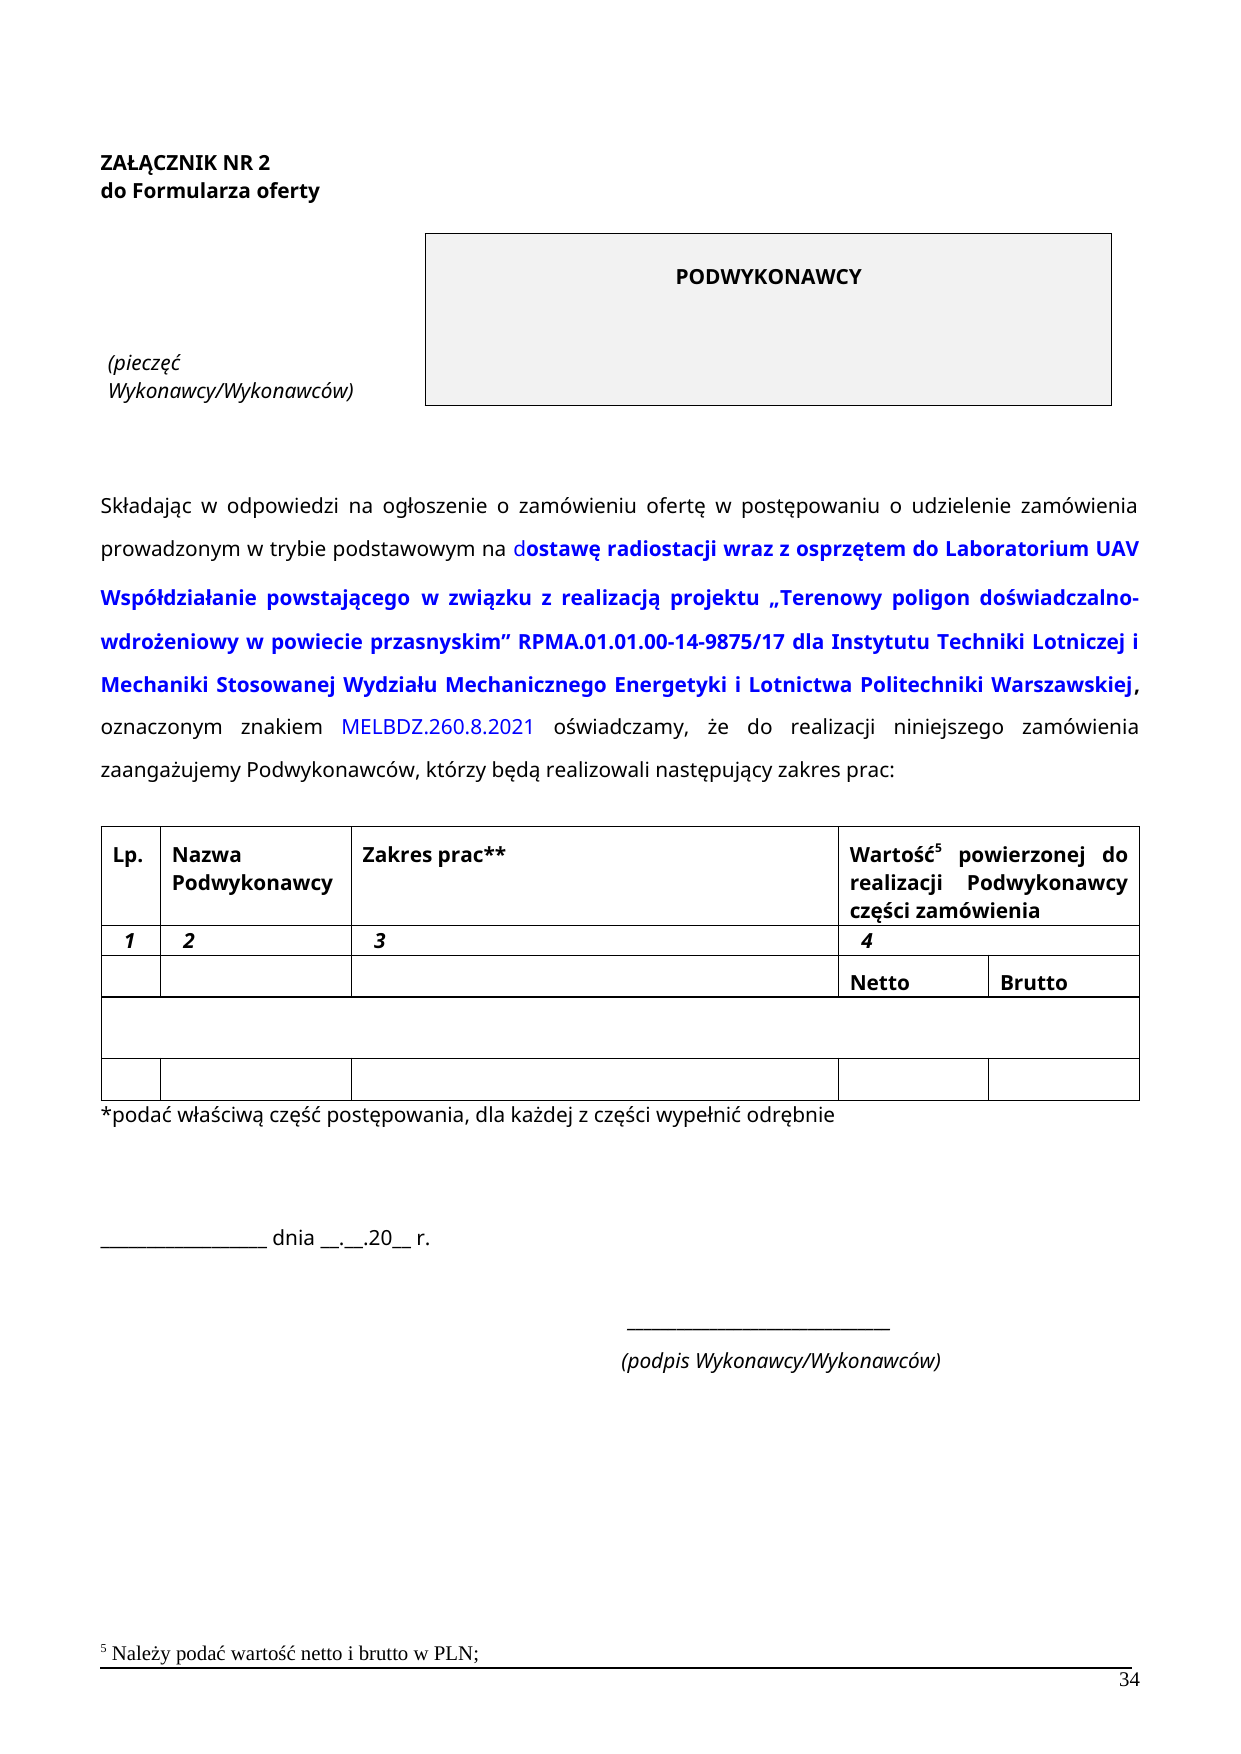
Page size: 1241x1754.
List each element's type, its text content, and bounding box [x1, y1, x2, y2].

text do Formularza oferty [100, 176, 1140, 204]
text Składając w odpowiedzi na ogłoszenie o zamówieniu ofertę w postępowaniu o udzielenie zamówienia prowadzonym w trybie podstawowym na dostawę radiostacji wraz z osprzętem do Laboratorium UAV Współdziałanie powstającego w związku z realizacją projektu „Terenowy poligon doświadczalno-wdrożeniowy w powiecie przasnyskim” RPMA.01.01.00-14-9875/17 dla Instytutu Techniki Lotniczej i Mechaniki Stosowanej Wydziału Mechanicznego Energetyki i Lotnictwa Politechniki Warszawskiej, oznaczonym znakiem MELBDZ.260.8.2021 oświadczamy, że do realizacji niniejszego zamówienia zaangażujemy Podwykonawców, którzy będą realizowali następujący zakres prac: [100, 491, 1140, 783]
table_cell Brutto [989, 956, 1139, 996]
table_cell [989, 1059, 1139, 1099]
table_cell 4 [839, 926, 1139, 954]
table_cell Netto [839, 956, 988, 996]
table_cell 2 [161, 926, 351, 954]
table_header Nazwa Podwykonawcy [161, 827, 351, 925]
text ________________________________ [569, 1305, 1140, 1334]
table_header Wartość powierzonej do realizacji Podwykonawcy części zamówienia [839, 827, 1139, 925]
text ZAŁĄCZNIK NR 2 [100, 148, 1140, 176]
text *podać właściwą część postępowania, dla każdej z części wypełnić odrębnie [100, 1101, 1140, 1129]
table_header Lp. [102, 827, 160, 925]
table_cell 3 [352, 926, 838, 954]
table_header Zakres prac** [352, 827, 838, 925]
table_cell [161, 956, 351, 996]
table_cell [102, 956, 160, 996]
table_cell [102, 998, 1139, 1057]
table_cell [352, 1059, 838, 1099]
table_cell [102, 1059, 160, 1099]
table_header PODWYKONAWCY [426, 234, 1111, 405]
table_cell [839, 1059, 988, 1099]
table_cell 1 [102, 926, 160, 954]
table_header (pieczęć Wykonawcy/Wykonawców) [100, 233, 425, 405]
table_cell [352, 956, 838, 996]
text (podpis Wykonawcy/Wykonawców) [100, 1346, 1140, 1374]
text __________________ dnia __.__.20__ r. [100, 1223, 1140, 1252]
table_cell [161, 1059, 351, 1099]
